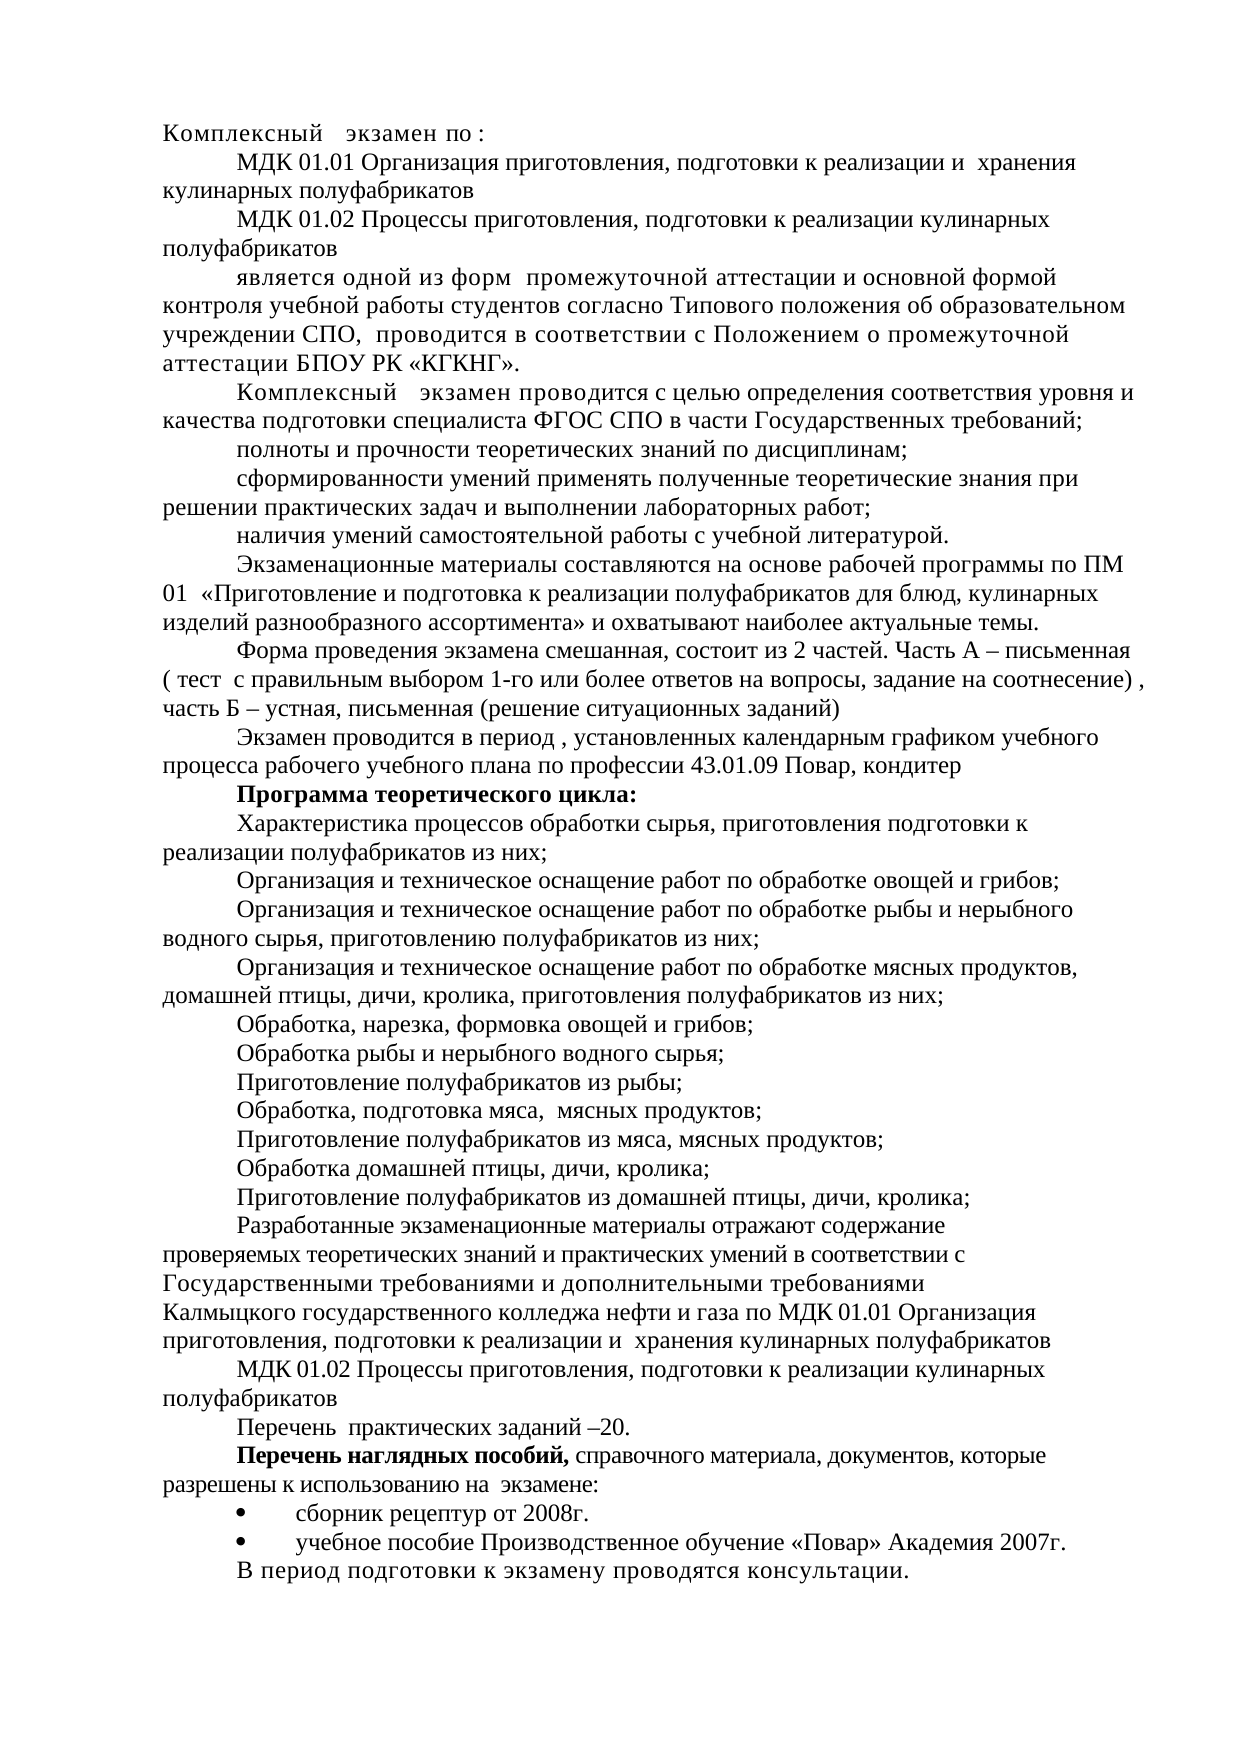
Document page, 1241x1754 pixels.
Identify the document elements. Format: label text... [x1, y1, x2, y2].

text Комплексный экзамен проводится с целью определения соответствия уровня и качества подготовки специалиста ФГОС СПО в части Государственных требований; [162, 377, 1152, 434]
text Организация и техническое оснащение работ по обработке овощей и грибов; [162, 866, 1152, 894]
text МДК 01.02 Процессы приготовления, подготовки к реализации кулинарных полуфабрикатов [162, 1354, 1152, 1412]
text В период подготовки к экзамену проводятся консультации. [162, 1556, 1152, 1584]
text Характеристика процессов обработки сырья, приготовления подготовки к реализации полуфабрикатов из них; [162, 808, 1152, 866]
text Обработка, нарезка, формовка овощей и грибов; [162, 1009, 1152, 1038]
text Экзамен проводится в период , установленных календарным графиком учебного процесса рабочего учебного плана по профессии 43.01.09 Повар, кондитер [162, 722, 1152, 779]
text Разработанные экзаменационные материалы отражают содержание проверяемых теоретических знаний и практических умений в соответствии с Государственными требованиями и дополнительными требованиями Калмыцкого государственного колледжа нефти и газа по МДК 01.01 Организация приготовления, подготовки к реализации и хранения кулинарных полуфабрикатов [162, 1211, 1152, 1354]
text Комплексный экзамен по : [162, 118, 1152, 147]
text сформированности умений применять полученные теоретические знания при решении практических задач и выполнении лабораторных работ; [162, 463, 1152, 521]
text полноты и прочности теоретических знаний по дисциплинам; [162, 434, 1152, 463]
text Обработка рыбы и нерыбного водного сырья; [162, 1038, 1152, 1067]
text Организация и техническое оснащение работ по обработке мясных продуктов, домашней птицы, дичи, кролика, приготовления полуфабрикатов из них; [162, 952, 1152, 1009]
text является одной из форм промежуточной аттестации и основной формой контроля учебной работы студентов согласно Типового положения об образовательном учреждении СПО, проводится в соответствии с Положением о промежуточной аттестации БПОУ РК «КГКНГ». [162, 262, 1152, 377]
text Организация и техническое оснащение работ по обработке рыбы и нерыбного водного сырья, приготовлению полуфабрикатов из них; [162, 894, 1152, 952]
text МДК 01.02 Процессы приготовления, подготовки к реализации кулинарных полуфабрикатов [162, 204, 1152, 262]
list сборник рецептур от 2008г. [162, 1498, 1152, 1527]
text наличия умений самостоятельной работы с учебной литературой. [162, 521, 1152, 549]
text Перечень наглядных пособий, справочного материала, документов, которые разрешены к использованию на экзамене: [162, 1441, 1152, 1498]
text Форма проведения экзамена смешанная, состоит из 2 частей. Часть А – письменная ( тест с правильным выбором 1-го или более ответов на вопросы, задание на соотнесение) , часть Б – устная, письменная (решение ситуационных заданий) [162, 636, 1152, 722]
text Перечень практических заданий –20. [162, 1412, 1152, 1441]
list учебное пособие Производственное обучение «Повар» Академия 2007г. [162, 1527, 1152, 1556]
text Приготовление полуфабрикатов из рыбы; [162, 1067, 1152, 1096]
text МДК 01.01 Организация приготовления, подготовки к реализации и хранения кулинарных полуфабрикатов [162, 147, 1152, 204]
text Экзаменационные материалы составляются на основе рабочей программы по ПМ 01 «Приготовление и подготовка к реализации полуфабрикатов для блюд, кулинарных изделий разнообразного ассортимента» и охватывают наиболее актуальные темы. [162, 549, 1152, 636]
text Обработка домашней птицы, дичи, кролика; [162, 1153, 1152, 1182]
text Приготовление полуфабрикатов из домашней птицы, дичи, кролика; [162, 1182, 1152, 1211]
text Программа теоретического цикла: [162, 779, 1152, 808]
text Обработка, подготовка мяса, мясных продуктов; [162, 1096, 1152, 1124]
text Приготовление полуфабрикатов из мяса, мясных продуктов; [162, 1124, 1152, 1153]
